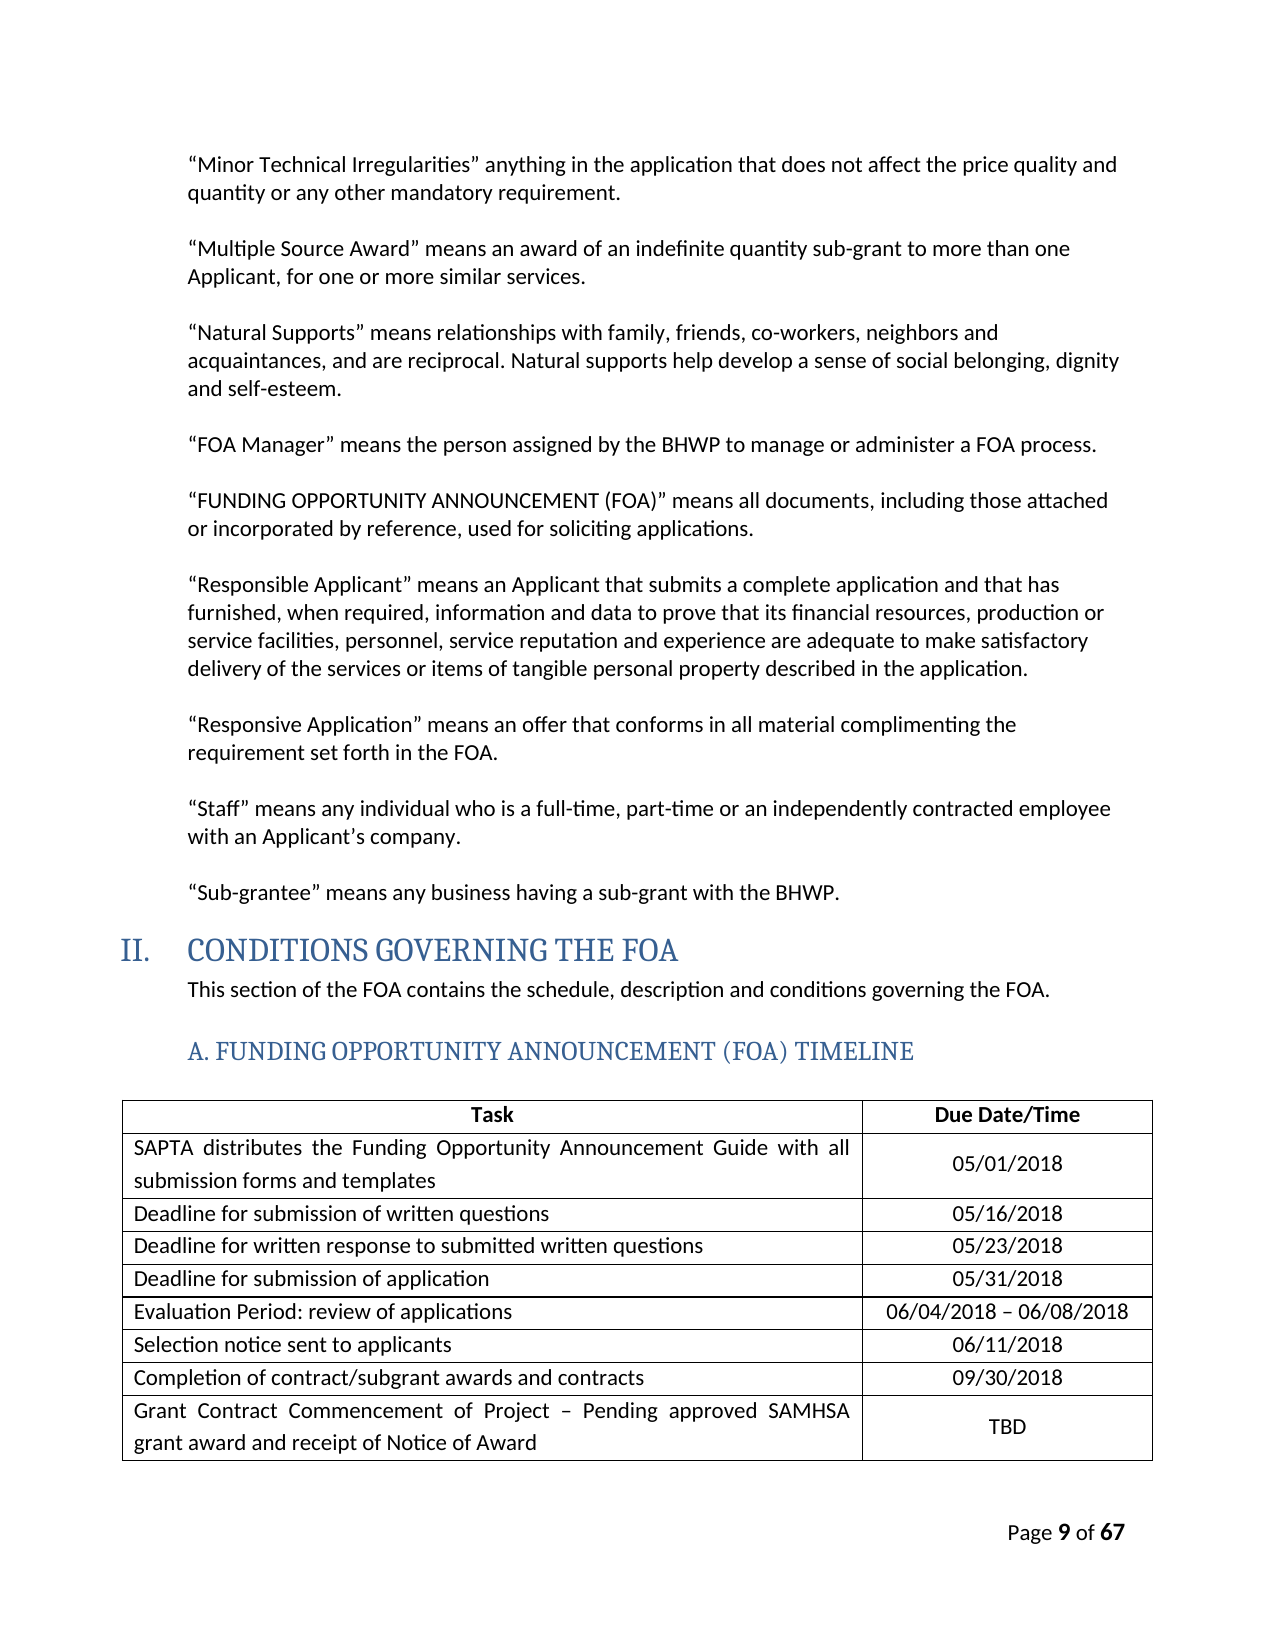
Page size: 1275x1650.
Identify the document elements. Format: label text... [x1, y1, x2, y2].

subtitle A. FUNDING OPPORTUNITY ANNOUNCEMENT (FOA) TIMELINE [187, 1036, 1125, 1067]
text “Sub-grantee” means any business having a sub-grant with the BHWP. [187, 878, 1125, 907]
table_cell SAPTA distributes the Funding Opportunity Announcement Guide with all submission forms and templates [123, 1134, 862, 1198]
table_header Due Date/Time [863, 1101, 1152, 1132]
text “Multiple Source Award” means an award of an indefinite quantity sub-grant to more than one Applicant, for one or more similar services. [187, 234, 1125, 290]
text “Responsible Applicant” means an Applicant that submits a complete application and that has furnished, when required, information and data to prove that its financial resources, production or service facilities, personnel, service reputation and experience are adequate to make satisfactory delivery of the services or items of tangible personal property described in the application. [187, 570, 1125, 682]
table_cell TBD [863, 1396, 1152, 1460]
table_cell Grant Contract Commencement of Project – Pending approved SAMHSA grant award and receipt of Notice of Award [123, 1396, 862, 1460]
text “Staff” means any individual who is a full-time, part-time or an independently contracted employee with an Applicant’s company. [187, 794, 1125, 851]
table_cell 06/04/2018 – 06/08/2018 [863, 1298, 1152, 1329]
table_cell 05/01/2018 [863, 1134, 1152, 1198]
table_cell 05/31/2018 [863, 1265, 1152, 1296]
table_cell Selection notice sent to applicants [123, 1330, 862, 1362]
text “FOA Manager” means the person assigned by the BHWP to manage or administer a FOA process. [187, 430, 1125, 458]
table_cell Deadline for written response to submitted written questions [123, 1232, 862, 1263]
text “Natural Supports” means relationships with family, friends, co-workers, neighbors and acquaintances, and are reciprocal. Natural supports help develop a sense of social belonging, dignity and self-esteem. [187, 318, 1125, 402]
table_cell Evaluation Period: review of applications [123, 1298, 862, 1329]
table_cell Deadline for submission of written questions [123, 1199, 862, 1231]
table_cell 09/30/2018 [863, 1363, 1152, 1395]
text This section of the FOA contains the schedule, description and conditions governing the FOA. [187, 976, 1125, 1004]
table_cell 05/16/2018 [863, 1199, 1152, 1231]
table_header Task [123, 1101, 862, 1132]
table_cell Completion of contract/subgrant awards and contracts [123, 1363, 862, 1395]
table_cell Deadline for submission of application [123, 1265, 862, 1296]
text “FUNDING OPPORTUNITY ANNOUNCEMENT (FOA)” means all documents, including those attached or incorporated by reference, used for soliciting applications. [187, 486, 1125, 542]
table_cell 05/23/2018 [863, 1232, 1152, 1263]
table_cell 06/11/2018 [863, 1330, 1152, 1362]
text “Responsive Application” means an offer that conforms in all material complimenting the requirement set forth in the FOA. [187, 710, 1125, 766]
text “Minor Technical Irregularities” anything in the application that does not affect the price quality and quantity or any other mandatory requirement. [187, 150, 1125, 206]
subtitle CONDITIONS GOVERNING THE FOA [150, 932, 1125, 970]
